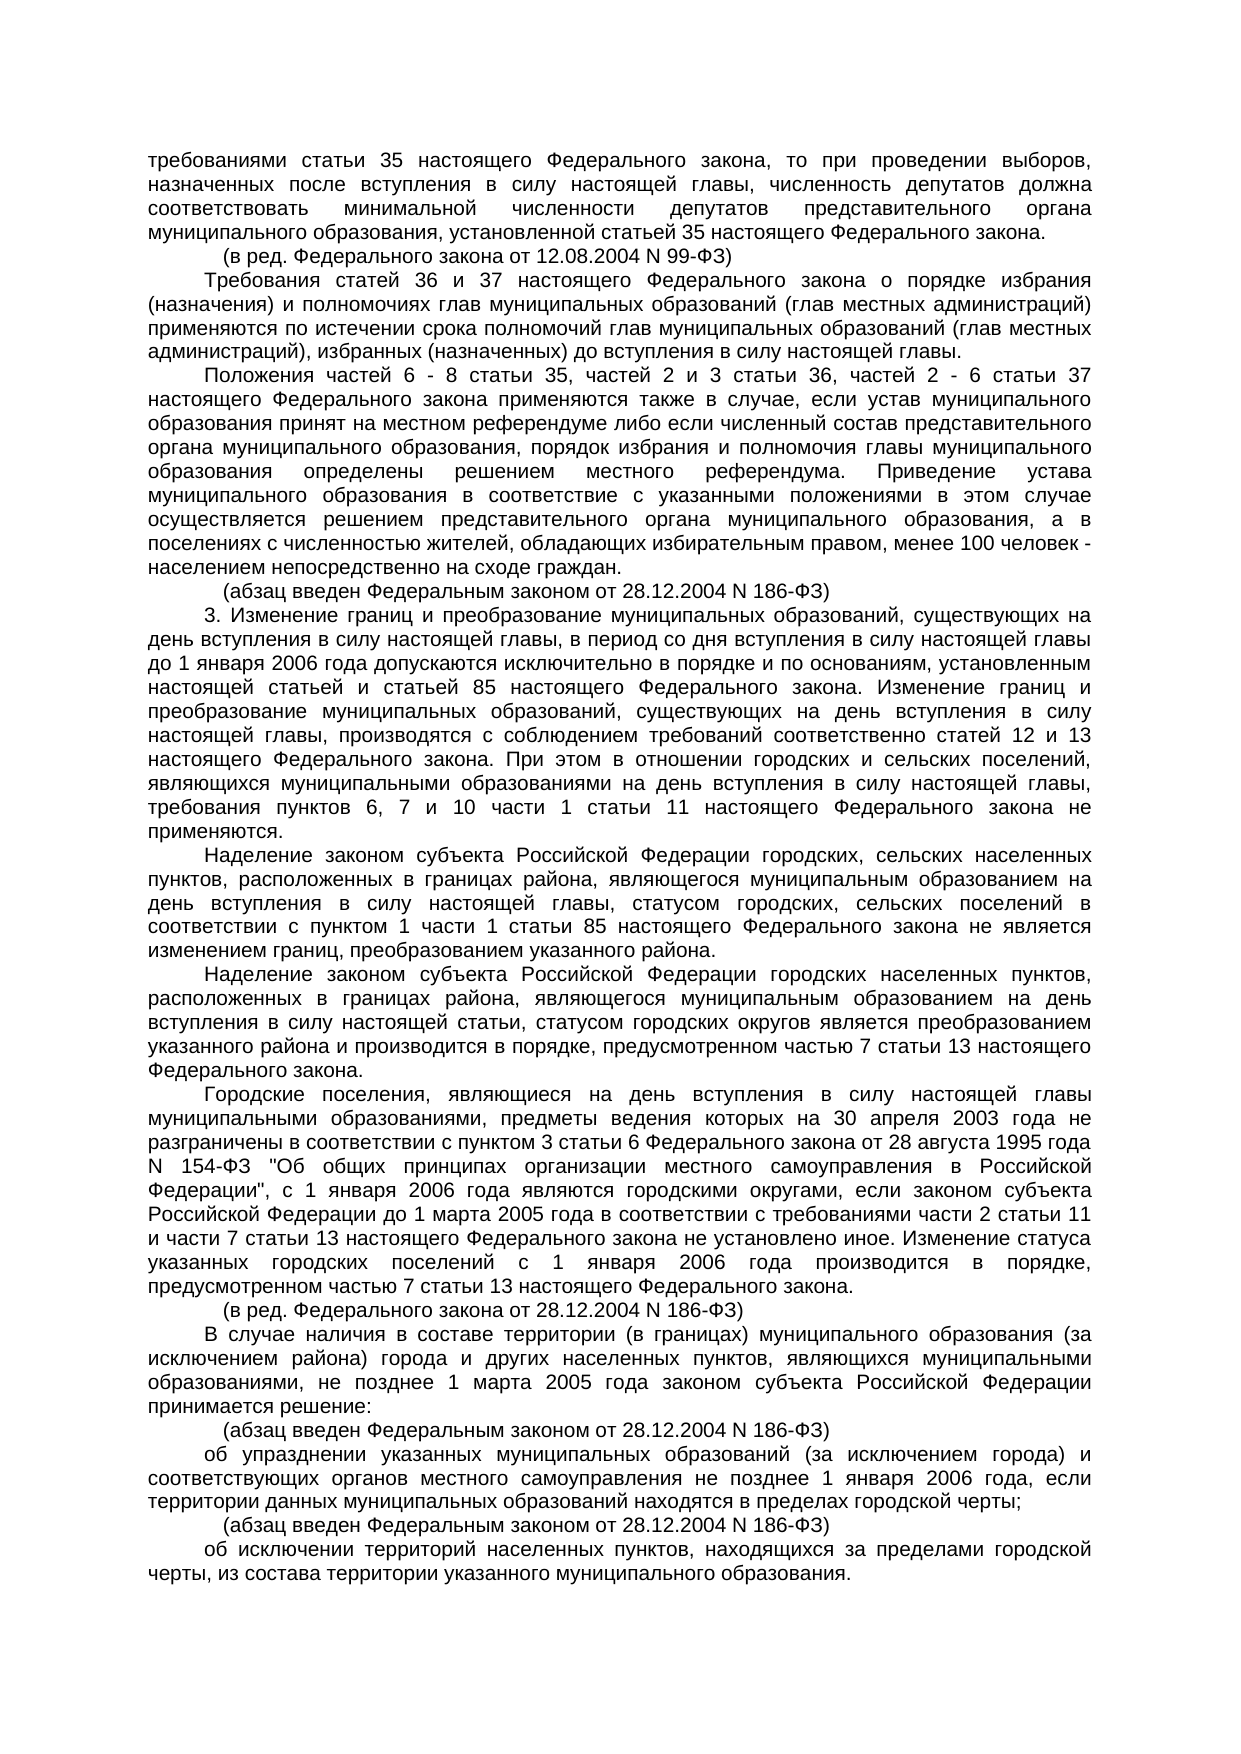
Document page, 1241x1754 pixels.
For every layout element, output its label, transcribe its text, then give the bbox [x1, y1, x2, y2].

text (в ред. Федерального закона от 28.12.2004 N 186-ФЗ) [148, 1298, 1093, 1322]
text Наделение законом субъекта Российской Федерации городских, сельских населенных пунктов, расположенных в границах района, являющегося муниципальным образованием на день вступления в силу настоящей главы, статусом городских, сельских поселений в соответствии с пунктом 1 части 1 статьи 85 настоящего Федерального закона не является изменением границ, преобразованием указанного района. [148, 842, 1093, 962]
text Требования статей 36 и 37 настоящего Федерального закона о порядке избрания (назначения) и полномочиях глав муниципальных образований (глав местных администраций) применяются по истечении срока полномочий глав муниципальных образований (глав местных администраций), избранных (назначенных) до вступления в силу настоящей главы. [148, 267, 1093, 363]
text Наделение законом субъекта Российской Федерации городских населенных пунктов, расположенных в границах района, являющегося муниципальным образованием на день вступления в силу настоящей статьи, статусом городских округов является преобразованием указанного района и производится в порядке, предусмотренном частью 7 статьи 13 настоящего Федерального закона. [148, 962, 1093, 1082]
text об исключении территорий населенных пунктов, находящихся за пределами городской черты, из состава территории указанного муниципального образования. [148, 1537, 1093, 1585]
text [148, 1513, 1093, 1537]
text (абзац введен Федеральным законом от 28.12.2004 N 186-ФЗ) [148, 1417, 1093, 1441]
text об упразднении указанных муниципальных образований (за исключением города) и соответствующих органов местного самоуправления не позднее 1 января 2006 года, если территории данных муниципальных образований находятся в пределах городской черты; [148, 1441, 1093, 1513]
text В случае наличия в составе территории (в границах) муниципального образования (за исключением района) города и других населенных пунктов, являющихся муниципальными образованиями, не позднее 1 марта 2005 года законом субъекта Российской Федерации принимается решение: [148, 1322, 1093, 1417]
text (абзац введен Федеральным законом от 28.12.2004 N 186-ФЗ) [148, 579, 1093, 603]
text Положения частей 6 - 8 статьи 35, частей 2 и 3 статьи 36, частей 2 - 6 статьи 37 настоящего Федерального закона применяются также в случае, если устав муниципального образования принят на местном референдуме либо если численный состав представительного органа муниципального образования, порядок избрания и полномочия главы муниципального образования определены решением местного референдума. Приведение устава муниципального образования в соответствие с указанными положениями в этом случае осуществляется решением представительного органа муниципального образования, а в поселениях с численностью жителей, обладающих избирательным правом, менее 100 человек - населением непосредственно на сходе граждан. [148, 363, 1093, 579]
text (в ред. Федерального закона от 12.08.2004 N 99-ФЗ) [148, 243, 1093, 267]
text 3. Изменение границ и преобразование муниципальных образований, существующих на день вступления в силу настоящей главы, в период со дня вступления в силу настоящей главы до 1 января 2006 года допускаются исключительно в порядке и по основаниям, установленным настоящей статьей и статьей 85 настоящего Федерального закона. Изменение границ и преобразование муниципальных образований, существующих на день вступления в силу настоящей главы, производятся с соблюдением требований соответственно статей 12 и 13 настоящего Федерального закона. При этом в отношении городских и сельских поселений, являющихся муниципальными образованиями на день вступления в силу настоящей главы, требования пунктов 6, 7 и 10 части 1 статьи 11 настоящего Федерального закона не применяются. [148, 603, 1093, 842]
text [148, 148, 1093, 243]
text Городские поселения, являющиеся на день вступления в силу настоящей главы муниципальными образованиями, предметы ведения которых на 30 апреля 2003 года не разграничены в соответствии с пунктом 3 статьи 6 Федерального закона от 28 августа 1995 года N 154-ФЗ "Об общих принципах организации местного самоуправления в Российской Федерации", с 1 января 2006 года являются городскими округами, если законом субъекта Российской Федерации до 1 марта 2005 года в соответствии с требованиями части 2 статьи 11 и части 7 статьи 13 настоящего Федерального закона не установлено иное. Изменение статуса указанных городских поселений с 1 января 2006 года производится в порядке, предусмотренном частью 7 статьи 13 настоящего Федерального закона. [148, 1082, 1093, 1298]
